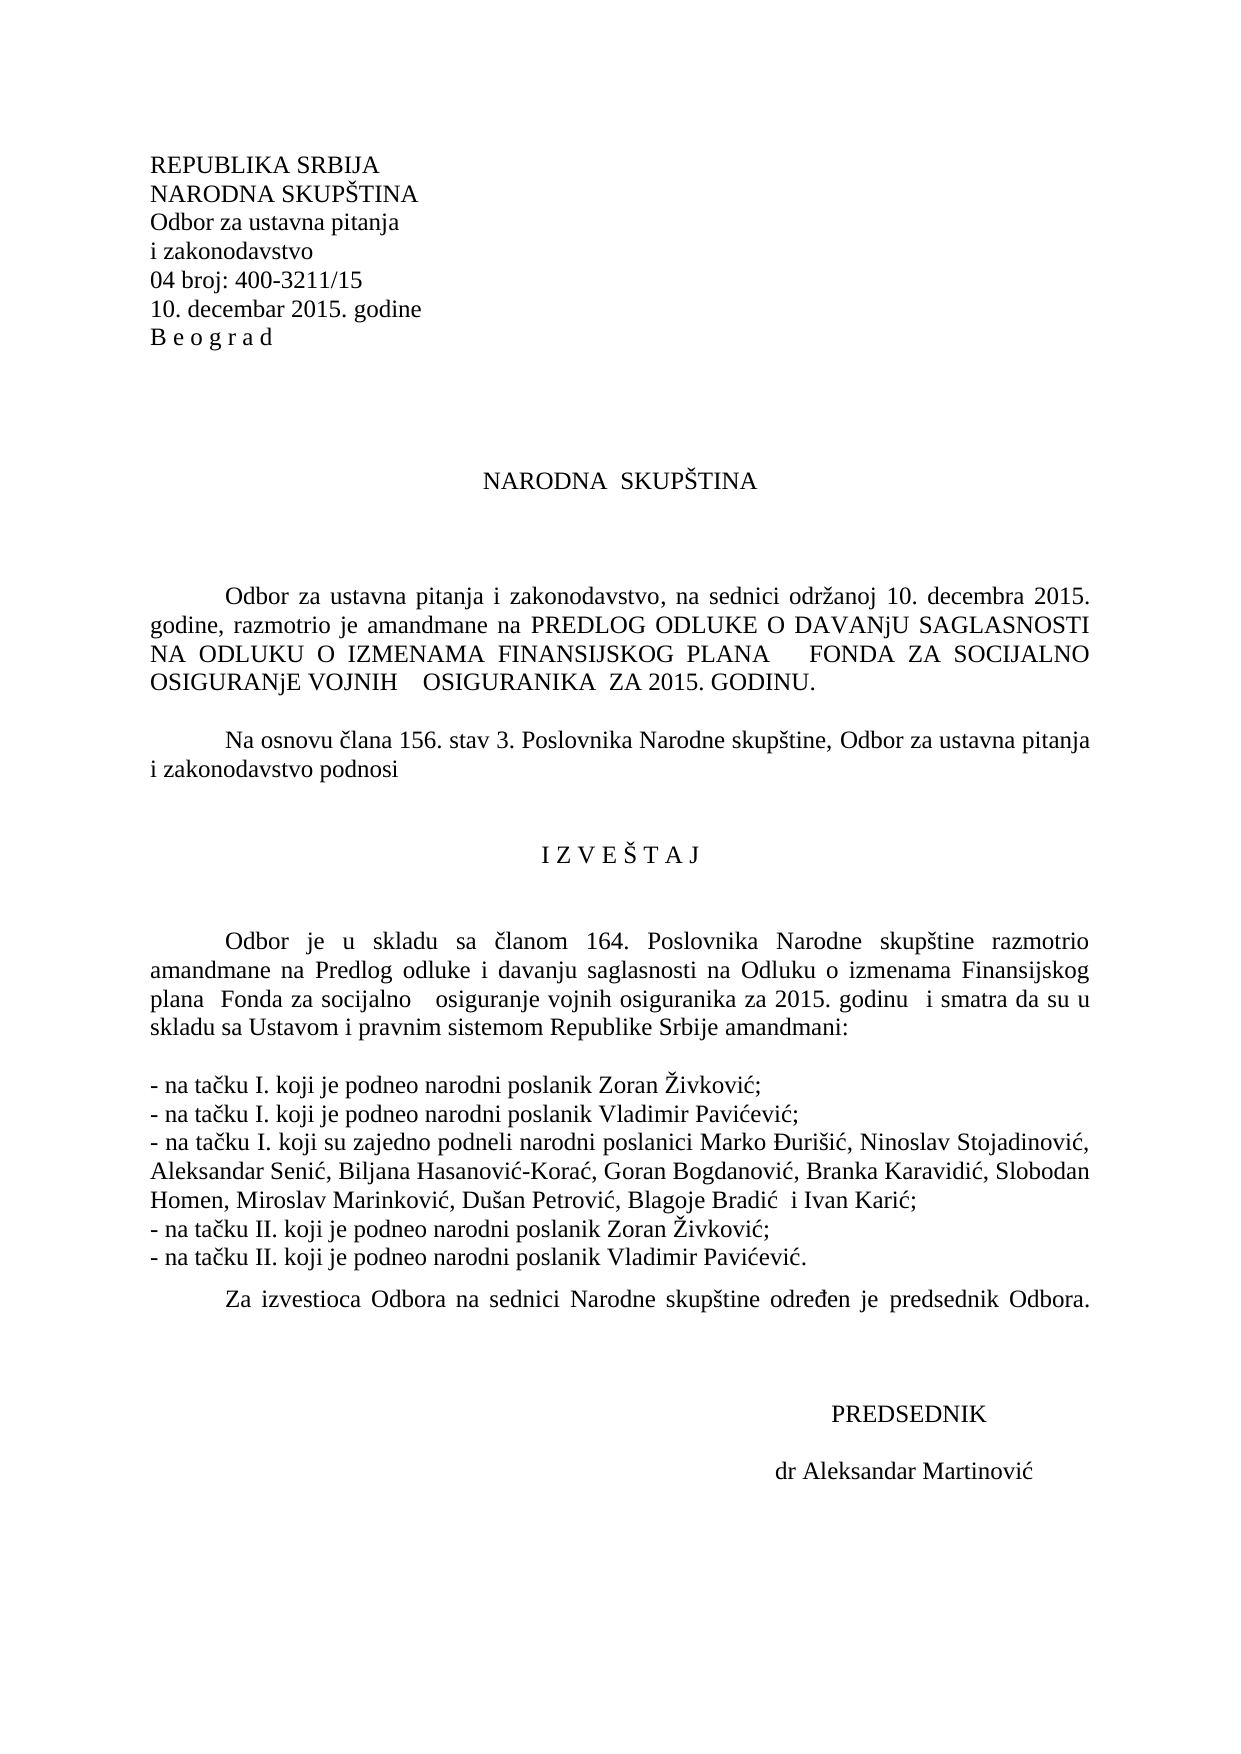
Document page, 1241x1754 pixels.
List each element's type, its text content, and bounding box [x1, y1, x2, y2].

text REPUBLIKA SRBIJA [150, 150, 1090, 179]
text NARODNA SKUPŠTINA [150, 179, 1090, 207]
text dr Aleksandar Martinović [150, 1456, 1090, 1485]
text - na tačku I. koji je podneo narodni poslanik Zoran Živković; [150, 1070, 1090, 1099]
text - na tačku II. koji je podneo narodni poslanik Vladimir Pavićević. [150, 1242, 1090, 1271]
text Odbor za ustavna pitanja [150, 207, 1090, 236]
text 10. decembar 2015. godine [150, 294, 1090, 322]
text B e o g r a d [150, 322, 1090, 351]
text Odbor za ustavna pitanja i zakonodavstvo, na sednici održanoj 10. decembra 2015. godine, razmotrio je amandmane na PREDLOG ODLUKE O DAVANjU SAGLASNOSTI NA ODLUKU O IZMENAMA FINANSIJSKOG PLANA FONDA ZA SOCIJALNO OSIGURANjE VOJNIH OSIGURANIKA ZA 2015. GODINU. [150, 581, 1090, 696]
text NARODNA SKUPŠTINA [150, 466, 1090, 495]
text - na tačku II. koji je podneo narodni poslanik Zoran Živković; [150, 1214, 1090, 1242]
text - na tačku I. koji je podneo narodni poslanik Vladimir Pavićević; [150, 1099, 1090, 1127]
text Na osnovu člana 156. stav 3. Poslovnika Narodne skupštine, Odbor za ustavna pitanja i zakonodavstvo podnosi [150, 725, 1090, 782]
text PREDSEDNIK [150, 1399, 1090, 1427]
text Za izvestioca Odbora na sednici Narodne skupštine određen je predsednik Odbora. [150, 1284, 1090, 1341]
text 04 broj: 400-3211/15 [150, 265, 1090, 294]
text Odbor je u skladu sa članom 164. Poslovnika Narodne skupštine razmotrio amandmane na Predlog odluke i davanju saglasnosti na Odluku o izmenama Finansijskog plana Fonda za socijalno osiguranje vojnih osiguranika za 2015. godinu i smatra da su u skladu sa Ustavom i pravnim sistemom Republike Srbije amandmani: [150, 926, 1090, 1041]
text - na tačku I. koji su zajedno podneli narodni poslanici Marko Đurišić, Ninoslav Stojadinović, Aleksandar Senić, Biljana Hasanović-Korać, Goran Bogdanović, Branka Karavidić, Slobodan Homen, Miroslav Marinković, Dušan Petrović, Blagoje Bradić i Ivan Karić; [150, 1127, 1090, 1214]
text I Z V E Š T A J [150, 840, 1090, 869]
text i zakonodavstvo [150, 236, 1090, 265]
